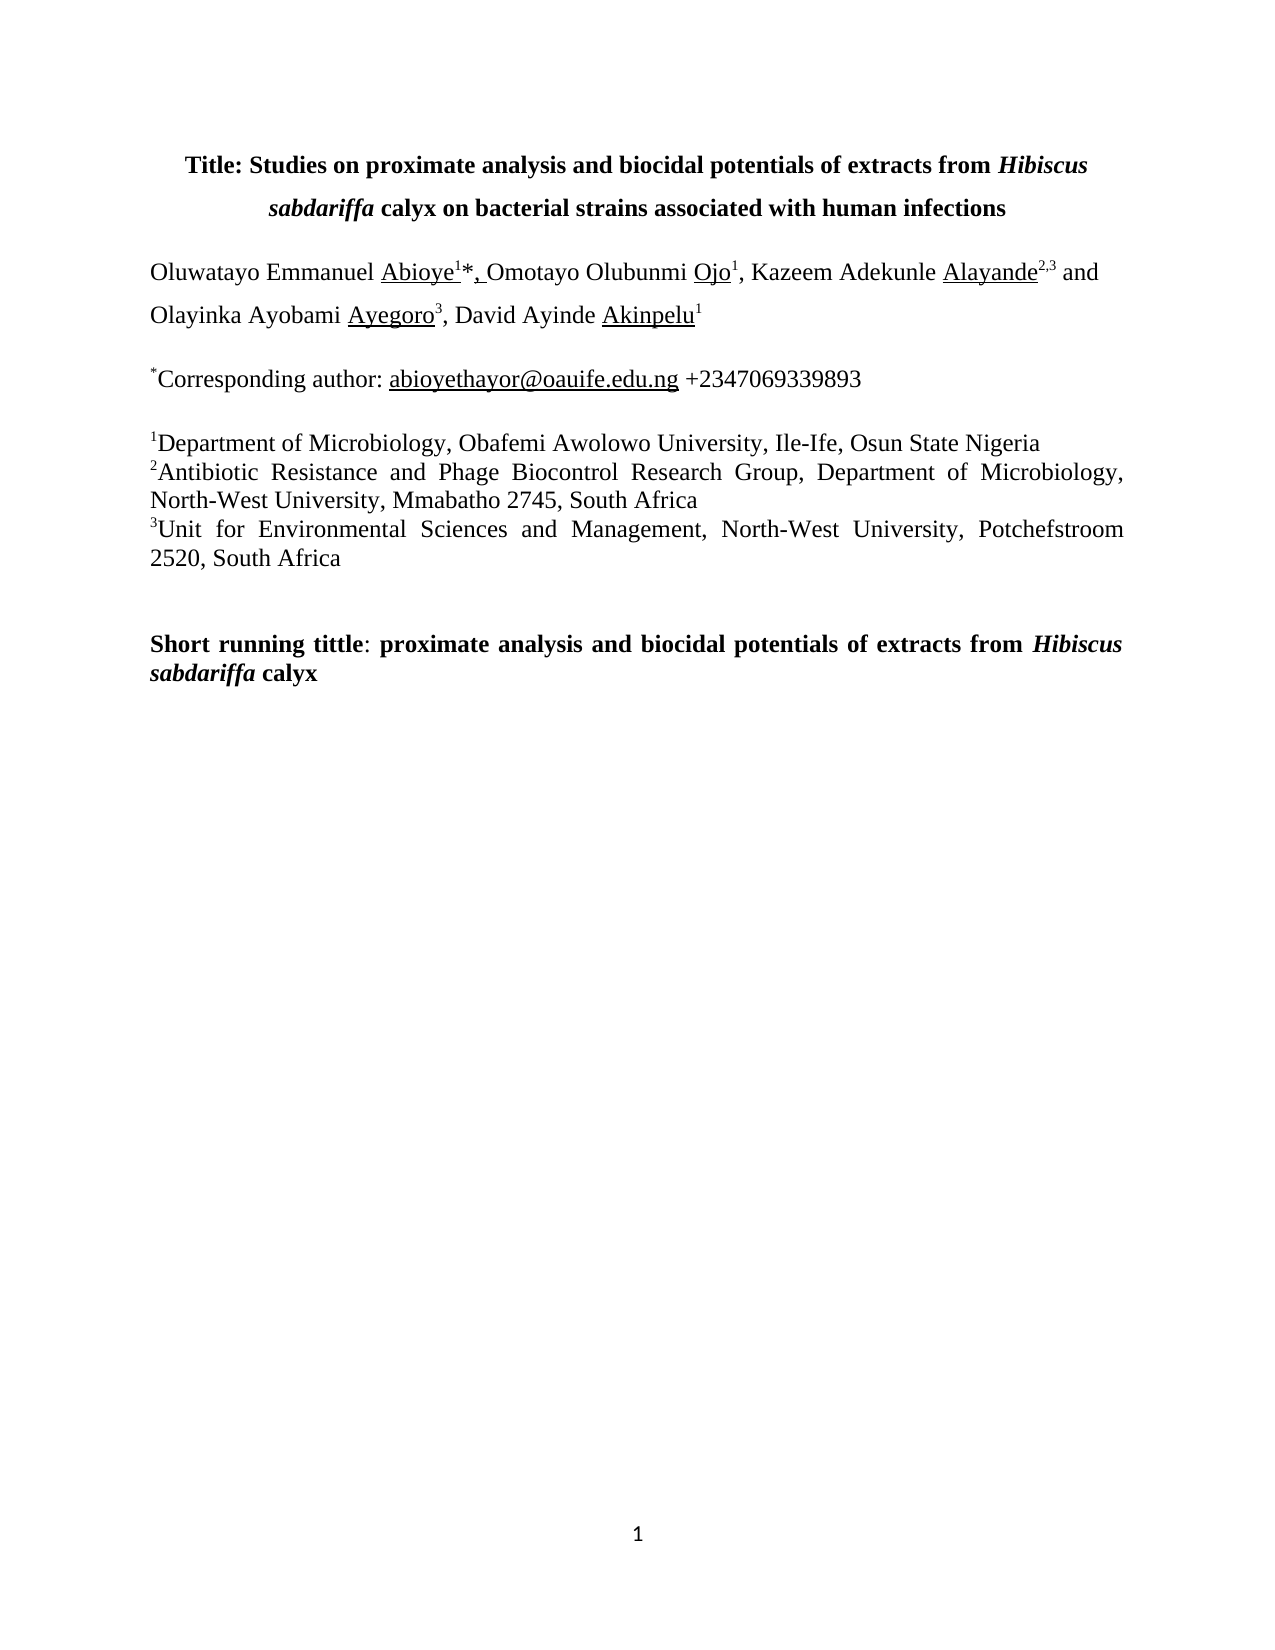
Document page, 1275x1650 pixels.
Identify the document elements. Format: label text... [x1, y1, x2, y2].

text 3Unit for Environmental Sciences and Management, North-West University, Potchefstroom 2520, South Africa [150, 514, 1125, 572]
text 2Antibiotic Resistance and Phage Biocontrol Research Group, Department of Microbiology, North-West University, Mmabatho 2745, South Africa [150, 457, 1125, 514]
text *Corresponding author: abioyethayor@oauife.edu.ng +2347069339893 [150, 364, 1125, 393]
text Oluwatayo Emmanuel Abioye1*, Omotayo Olubunmi Ojo1, Kazeem Adekunle Alayande2,3 and Olayinka Ayobami Ayegoro3, David Ayinde Akinpelu1 [150, 257, 1125, 329]
text 1Department of Microbiology, Obafemi Awolowo University, Ile-Ife, Osun State Nigeria [150, 428, 1125, 457]
text Title: Studies on proximate analysis and biocidal potentials of extracts from Hibiscus sabdariffa calyx on bacterial strains associated with human infections [150, 150, 1125, 222]
text Short running tittle: proximate analysis and biocidal potentials of extracts from Hibiscus sabdariffa calyx [150, 629, 1125, 687]
